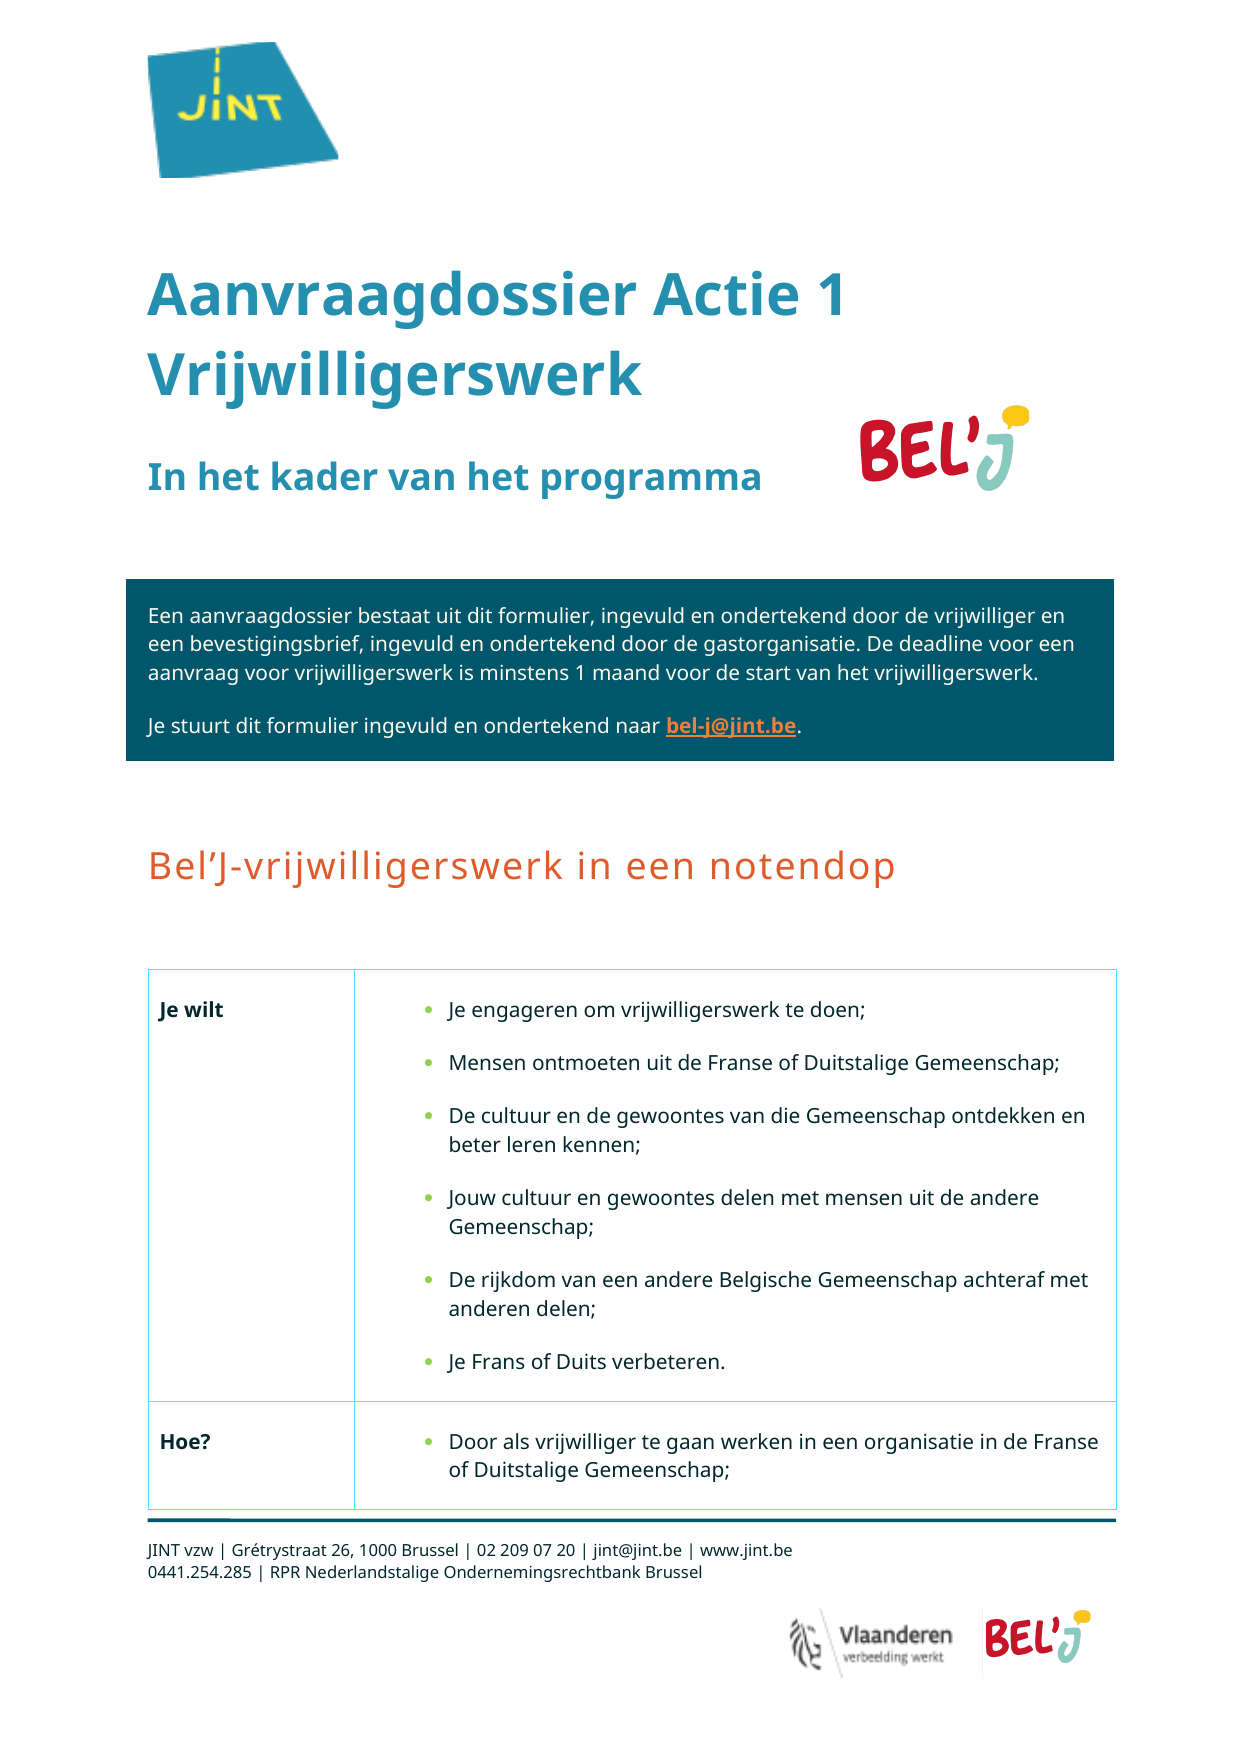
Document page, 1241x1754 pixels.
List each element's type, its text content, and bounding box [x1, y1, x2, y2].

table_header Je wilt [149, 970, 354, 1401]
picture [860, 405, 1030, 491]
table_header Je engageren om vrijwilligerswerk te doen; Mensen ontmoeten uit de Franse of Duitstalige Gemeenschap; De cultuur en de gewoontes van die Gemeenschap ontdekken en beter leren kennen; Jouw cultuur en gewoontes delen met mensen uit de andere Gemeenschap; De rijkdom van een andere Belgische Gemeenschap achteraf met anderen delen; Je Frans of Duits verbeteren. [355, 970, 1116, 1401]
text Een aanvraagdossier bestaat uit dit formulier, ingevuld en ondertekend door de vrijwilliger en een bevestigingsbrief, ingevuld en ondertekend door de gastorganisatie. De deadline voor een aanvraag voor vrijwilligerswerk is minstens 1 maand voor de start van het vrijwilligerswerk. [127, 580, 1113, 686]
subtitle In het kader van het programma [148, 450, 1093, 501]
picture [986, 1610, 1091, 1663]
subtitle Bel’J-vrijwilligerswerk in een notendop [148, 839, 1093, 890]
text Je stuurt dit formulier ingevuld en ondertekend naar bel-j@jint.be. [127, 690, 1113, 760]
subtitle Aanvraagdossier Actie 1 Vrijwilligerswerk [148, 253, 1093, 412]
table_cell Hoe? [149, 1402, 354, 1509]
